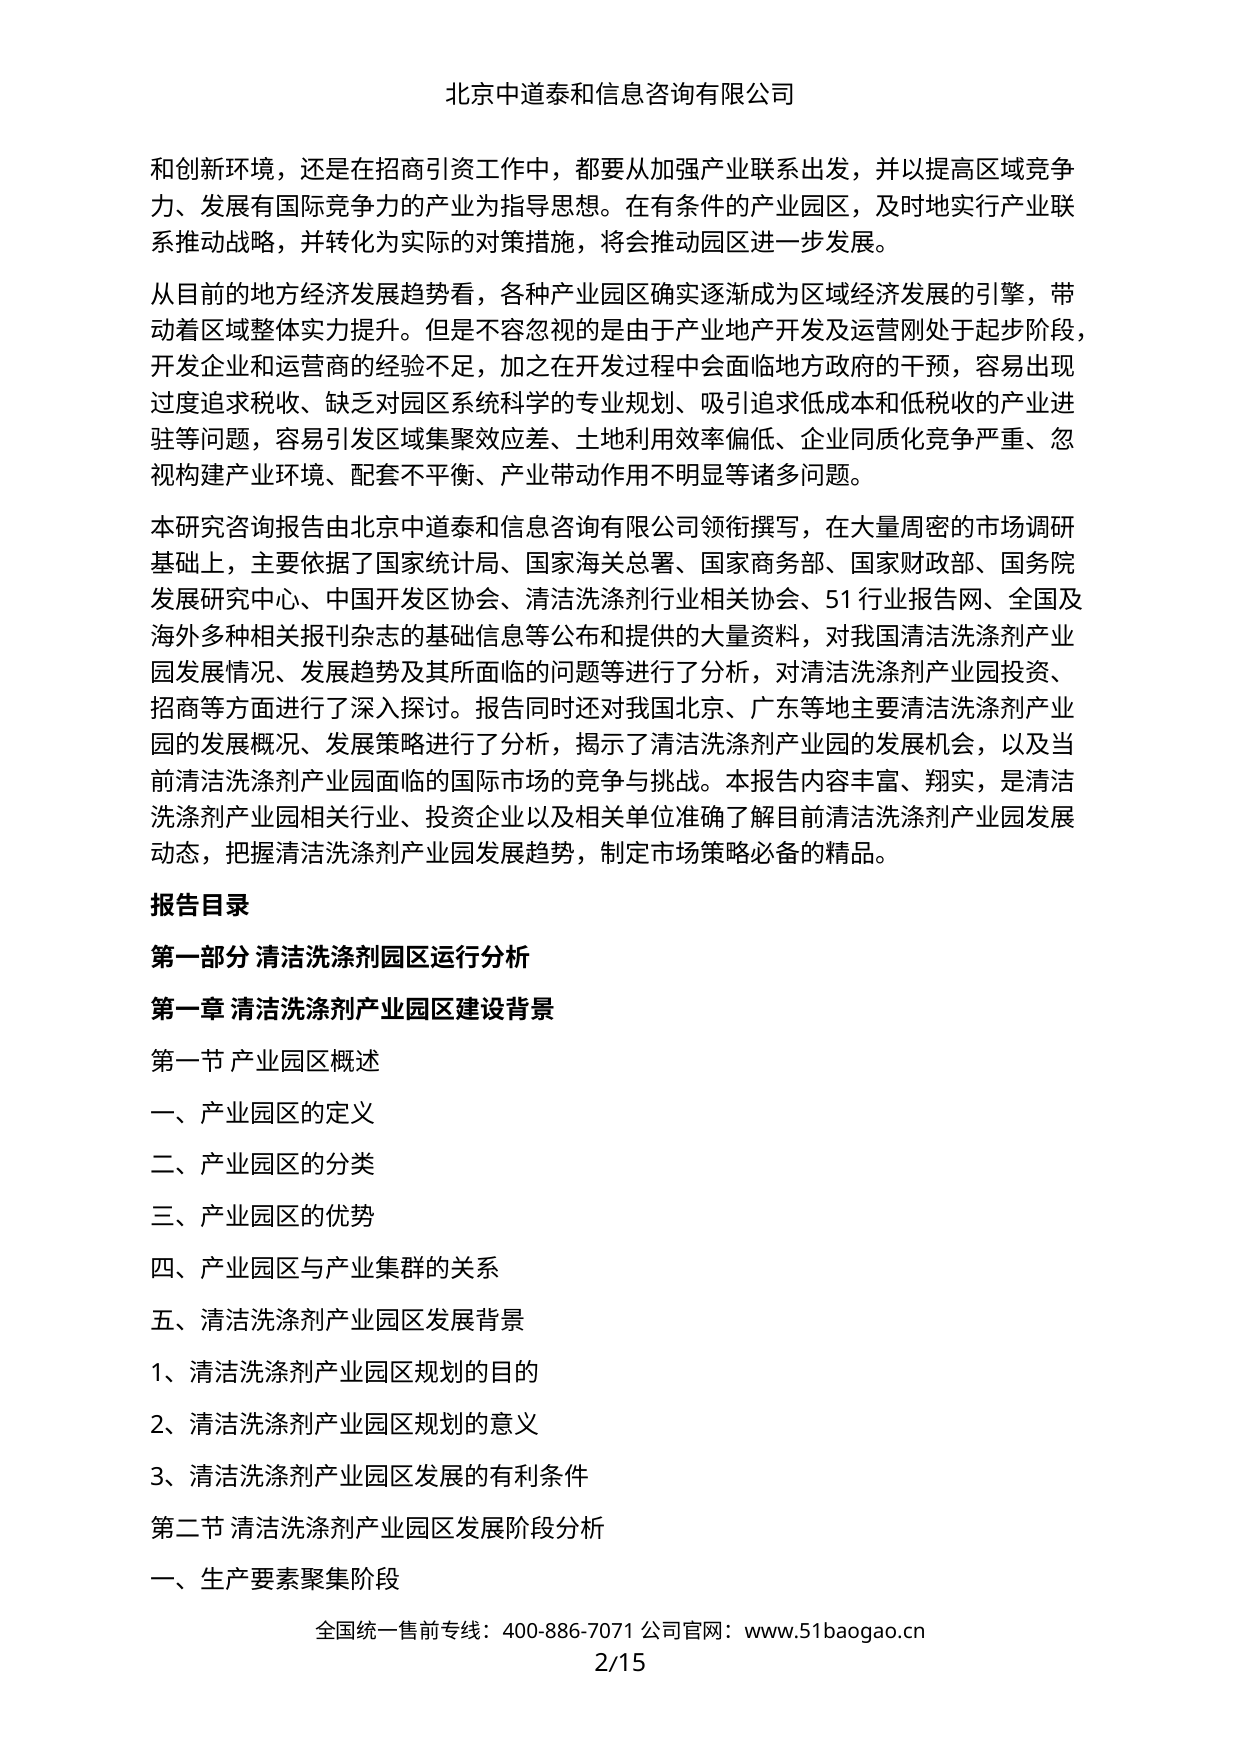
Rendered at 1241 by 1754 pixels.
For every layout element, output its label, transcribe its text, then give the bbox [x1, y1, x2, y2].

text 第一章 清洁洗涤剂产业园区建设背景 [150, 989, 1090, 1026]
text 三、产业园区的优势 [150, 1197, 1090, 1233]
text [150, 150, 1090, 259]
text 二、产业园区的分类 [150, 1145, 1090, 1181]
text 一、产业园区的定义 [150, 1093, 1090, 1129]
text 3、清洁洗涤剂产业园区发展的有利条件 [150, 1456, 1090, 1492]
text 2、清洁洗涤剂产业园区规划的意义 [150, 1404, 1090, 1441]
text 报告目录 [150, 886, 1090, 922]
text 本研究咨询报告由北京中道泰和信息咨询有限公司领衔撰写，在大量周密的市场调研基础上，主要依据了国家统计局、国家海关总署、国家商务部、国家财政部、国务院发展研究中心、中国开发区协会、清洁洗涤剂行业相关协会、51行业报告网、全国及海外多种相关报刊杂志的基础信息等公布和提供的大量资料，对我国清洁洗涤剂产业园发展情况、发展趋势及其所面临的问题等进行了分析，对清洁洗涤剂产业园投资、招商等方面进行了深入探讨。报告同时还对我国北京、广东等地主要清洁洗涤剂产业园的发展概况、发展策略进行了分析，揭示了清洁洗涤剂产业园的发展机会，以及当前清洁洗涤剂产业园面临的国际市场的竞争与挑战。本报告内容丰富、翔实，是清洁洗涤剂产业园相关行业、投资企业以及相关单位准确了解目前清洁洗涤剂产业园发展动态，把握清洁洗涤剂产业园发展趋势，制定市场策略必备的精品。 [150, 507, 1090, 870]
text 一、生产要素聚集阶段 [150, 1560, 1090, 1596]
text 第一部分 清洁洗涤剂园区运行分析 [150, 937, 1090, 974]
text 第二节 清洁洗涤剂产业园区发展阶段分析 [150, 1508, 1090, 1544]
text 1、清洁洗涤剂产业园区规划的目的 [150, 1352, 1090, 1389]
text 第一节 产业园区概述 [150, 1041, 1090, 1077]
text 四、产业园区与产业集群的关系 [150, 1249, 1090, 1285]
text 五、清洁洗涤剂产业园区发展背景 [150, 1301, 1090, 1337]
text 从目前的地方经济发展趋势看，各种产业园区确实逐渐成为区域经济发展的引擎，带动着区域整体实力提升。但是不容忽视的是由于产业地产开发及运营刚处于起步阶段，开发企业和运营商的经验不足，加之在开发过程中会面临地方政府的干预，容易出现过度追求税收、缺乏对园区系统科学的专业规划、吸引追求低成本和低税收的产业进驻等问题，容易引发区域集聚效应差、土地利用效率偏低、企业同质化竞争严重、忽视构建产业环境、配套不平衡、产业带动作用不明显等诸多问题。 [150, 274, 1090, 492]
